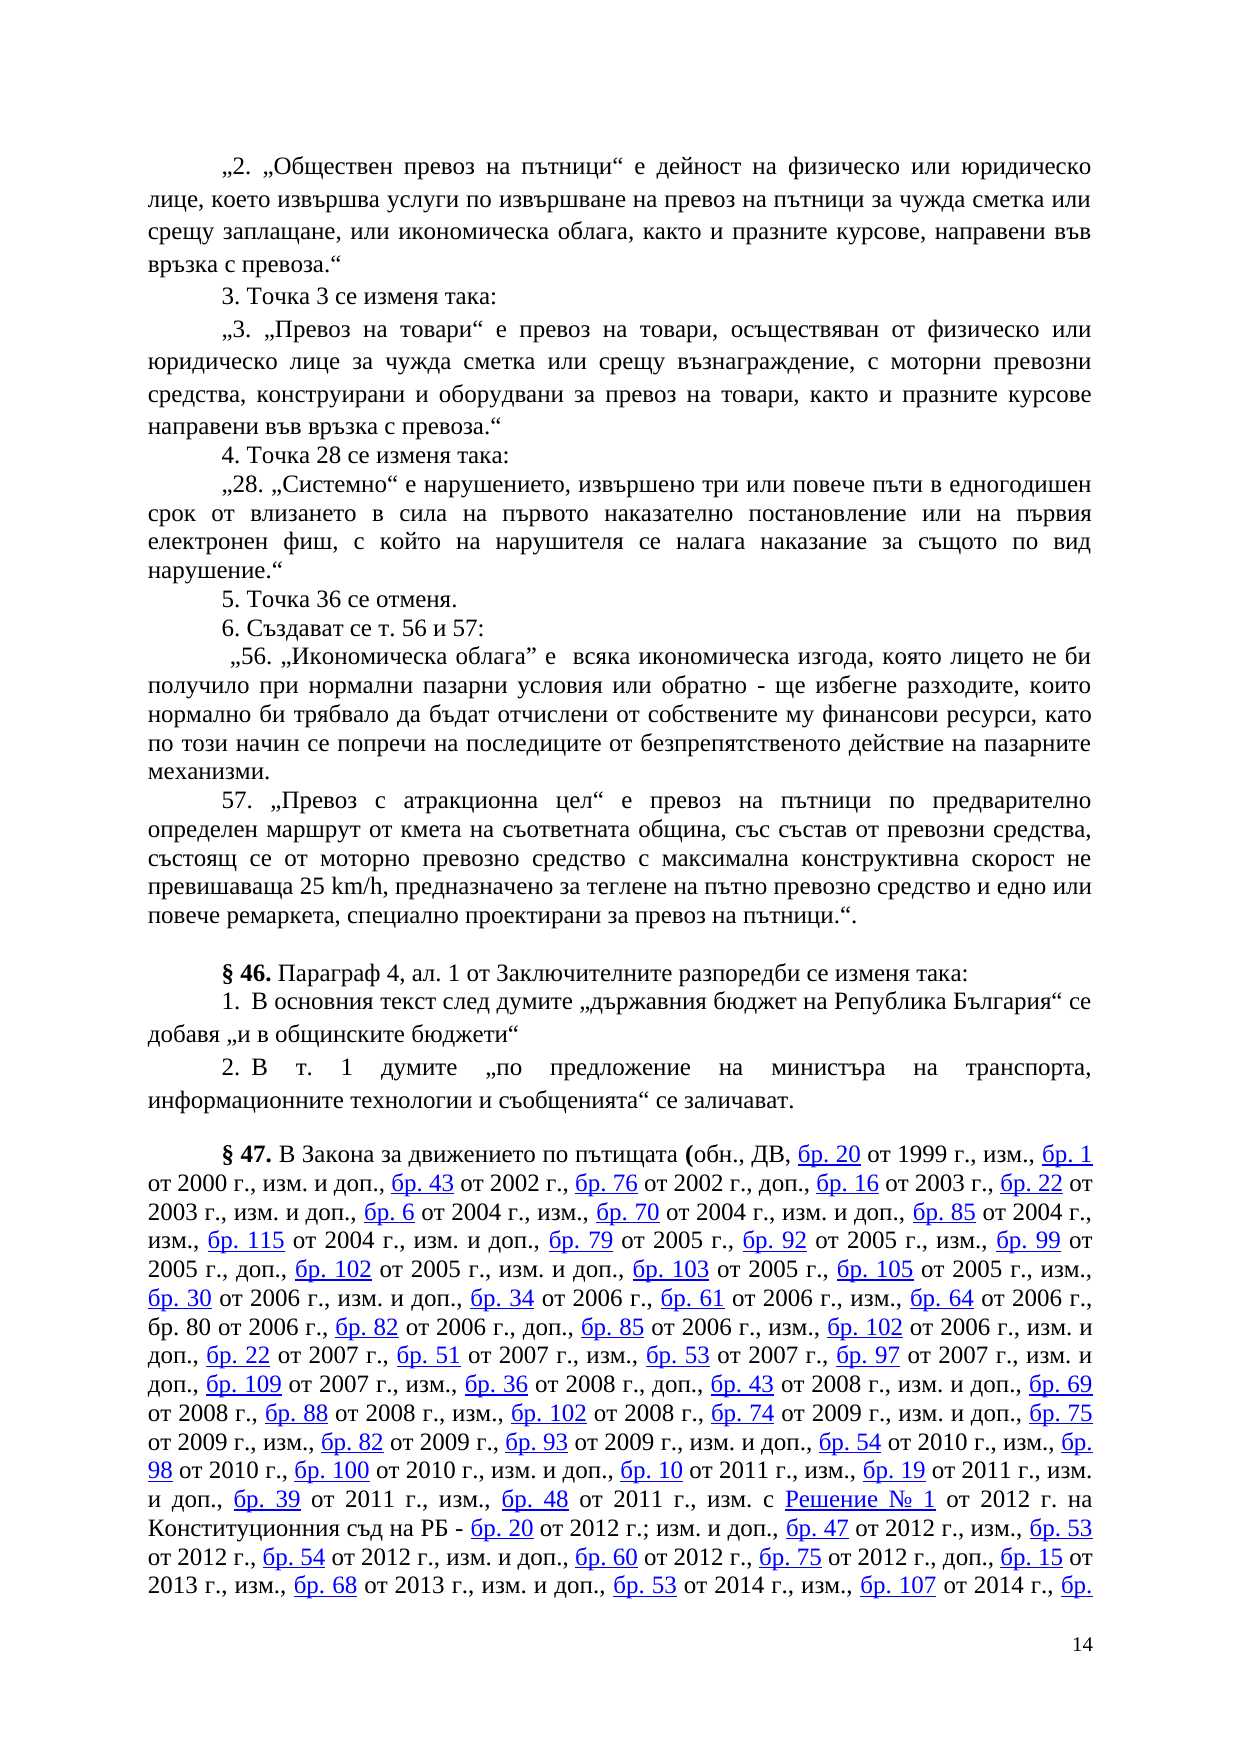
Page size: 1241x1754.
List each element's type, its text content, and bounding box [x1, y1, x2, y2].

text „28. „Системно“ е нарушението, извършено три или повече пъти в едногодишен срок от влизането в сила на първото наказателно постановление или на първия електронен фиш, с който на нарушителя се налага наказание за същото по вид нарушение.“ [148, 469, 1093, 584]
text 6. Създават се т. 56 и 57: [148, 613, 1093, 641]
text „56. „Икономическа облага” е всяка икономическа изгода, която лицето не би получило при нормални пазарни условия или обратно - ще избегне разходите, които нормално би трябвало да бъдат отчислени от собствените му финансови ресурси, като по този начин се попречи на последиците от безпрепятственото действие на пазарните механизми. [148, 641, 1093, 785]
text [148, 1139, 1093, 1599]
list В т. 1 думите „по предложение на министъра на транспорта, информационните технологии и съобщенията“ се заличават. [148, 1052, 1093, 1114]
list В основния текст след думите „държавния бюджет на Република България“ се добавя „и в общинските бюджети“ [148, 986, 1093, 1048]
text 3. Точка 3 се изменя така: [148, 278, 1093, 310]
text 4. Точка 28 се изменя така: [148, 440, 1093, 469]
text 5. Точка 36 се отменя. [148, 584, 1093, 613]
text 57. „Превоз с атракционна цел“ е превоз на пътници по предварително определен маршрут от кмета на съответната община, със състав от превозни средства, състоящ се от моторно превозно средство с максимална конструктивна скорост не превишаваща 25 km/h, предназначено за теглене на пътно превозно средство и едно или повече ремаркета, специално проектирани за превоз на пътници.“. [148, 785, 1093, 929]
text § 46. Параграф 4, ал. 1 от Заключителните разпоредби се изменя така: [148, 958, 1093, 986]
text „3. „Превоз на товари“ е превоз на товари, осъществяван от физическо или юридическо лице за чужда сметка или срещу възнаграждение, с моторни превозни средства, конструирани и оборудвани за превоз на товари, както и празните курсове направени във връзка с превоза.“ [148, 310, 1093, 440]
text „2. „Обществен превоз на пътници“ е дейност на физическо или юридическо лице, което извършва услуги по извършване на превоз на пътници за чужда сметка или срещу заплащане, или икономическа облага, както и празните курсове, направени във връзка с превоза.“ [148, 148, 1093, 278]
